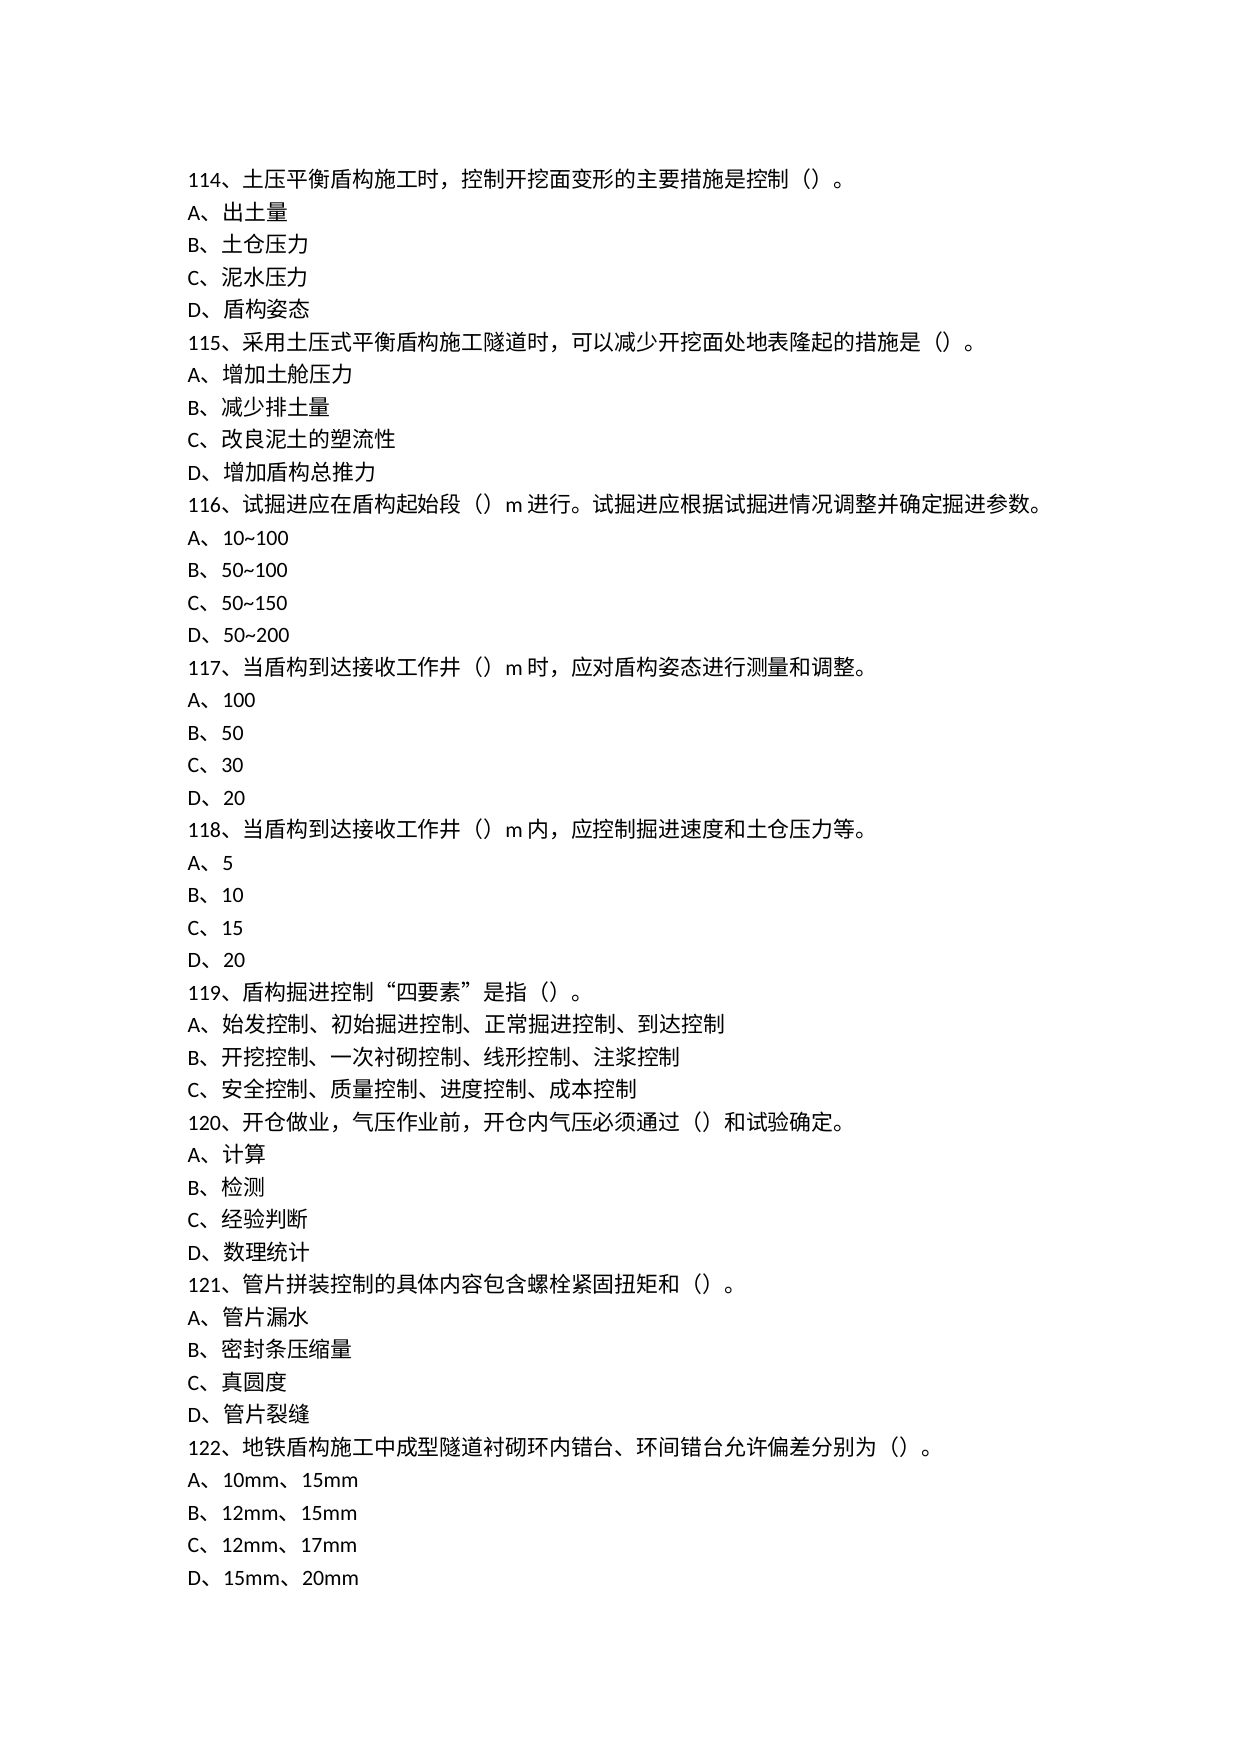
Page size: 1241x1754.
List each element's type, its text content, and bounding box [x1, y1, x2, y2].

text D、盾构姿态 [187, 292, 1053, 324]
text B、12mm、15mm [187, 1494, 1053, 1527]
text C、经验判断 [187, 1202, 1053, 1234]
text B、50 [187, 714, 1053, 747]
text 119、盾构掘进控制“四要素”是指（）。 [187, 974, 1053, 1007]
text 117、当盾构到达接收工作井（）m时，应对盾构姿态进行测量和调整。 [187, 649, 1053, 682]
text C、真圆度 [187, 1364, 1053, 1397]
text A、10mm、15mm [187, 1462, 1053, 1494]
text A、10~100 [187, 519, 1053, 552]
text A、增加土舱压力 [187, 357, 1053, 389]
text C、12mm、17mm [187, 1527, 1053, 1559]
text D、数理统计 [187, 1234, 1053, 1267]
text A、100 [187, 682, 1053, 714]
text D、20 [187, 779, 1053, 812]
text A、出土量 [187, 194, 1053, 227]
text D、20 [187, 942, 1053, 974]
text D、增加盾构总推力 [187, 454, 1053, 487]
text D、15mm、20mm [187, 1559, 1053, 1592]
text B、50~100 [187, 552, 1053, 584]
text C、改良泥土的塑流性 [187, 422, 1053, 454]
text C、50~150 [187, 584, 1053, 617]
text A、管片漏水 [187, 1299, 1053, 1332]
text 115、采用土压式平衡盾构施工隧道时，可以减少开挖面处地表隆起的措施是（）。 [187, 324, 1053, 357]
text 122、地铁盾构施工中成型隧道衬砌环内错台、环间错台允许偏差分别为（）。 [187, 1429, 1053, 1462]
text B、减少排土量 [187, 389, 1053, 422]
text D、管片裂缝 [187, 1397, 1053, 1429]
text B、开挖控制、一次衬砌控制、线形控制、注浆控制 [187, 1039, 1053, 1072]
text B、检测 [187, 1169, 1053, 1202]
text A、始发控制、初始掘进控制、正常掘进控制、到达控制 [187, 1007, 1053, 1039]
text 121、管片拼装控制的具体内容包含螺栓紧固扭矩和（）。 [187, 1267, 1053, 1299]
text C、30 [187, 747, 1053, 779]
text 120、开仓做业，气压作业前，开仓内气压必须通过（）和试验确定。 [187, 1104, 1053, 1137]
text C、15 [187, 909, 1053, 942]
text 116、试掘进应在盾构起始段（）m进行。试掘进应根据试掘进情况调整并确定掘进参数。 [187, 487, 1053, 519]
text D、50~200 [187, 617, 1053, 649]
text B、密封条压缩量 [187, 1332, 1053, 1364]
text 118、当盾构到达接收工作井（）m内，应控制掘进速度和土仓压力等。 [187, 812, 1053, 844]
text C、泥水压力 [187, 259, 1053, 292]
text C、安全控制、质量控制、进度控制、成本控制 [187, 1072, 1053, 1104]
text 114、土压平衡盾构施工时，控制开挖面变形的主要措施是控制（）。 [187, 162, 1053, 194]
text B、土仓压力 [187, 227, 1053, 259]
text A、5 [187, 844, 1053, 877]
text A、计算 [187, 1137, 1053, 1169]
text B、10 [187, 877, 1053, 909]
